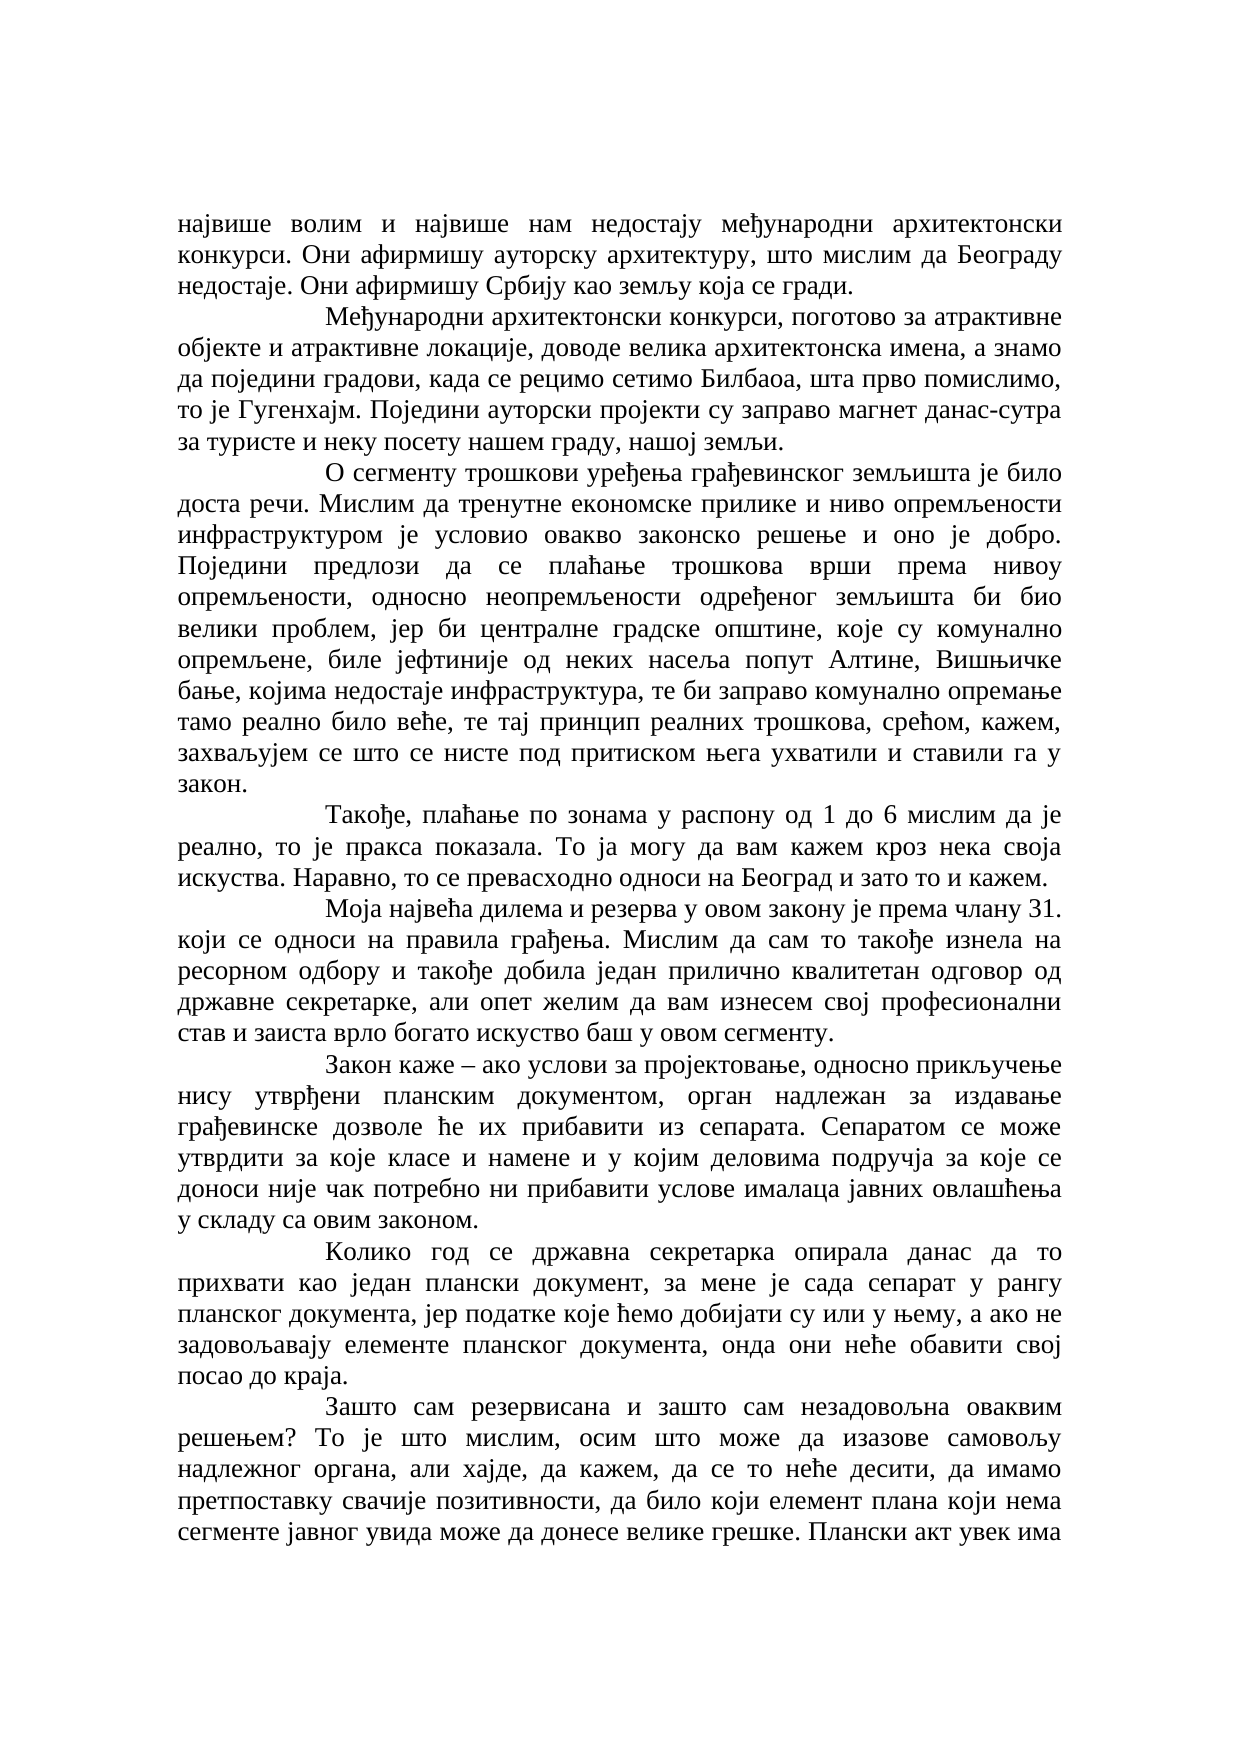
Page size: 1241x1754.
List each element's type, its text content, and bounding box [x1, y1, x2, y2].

text Закон каже – ако услови за пројектовање, односно прикључење нису утврђени планским документом, орган надлежан за издавање грађевинске дозволе ће их прибавити из сепарата. Сепаратом се може утврдити за које класе и намене и у којим деловима подручја за које се доноси није чак потребно ни прибавити услове ималаца јавних овлашћења у складу са овим законом. [177, 1048, 1063, 1234]
text Међународни архитектонски конкурси, поготово за атрактивне објекте и атрактивне локације, доводе велика архитектонска имена, а знамо да поједини градови, када се рецимо сетимо Билбаоа, шта прво помислимо, то је Гугенхајм. Поједини ауторски пројекти су заправо магнет данас-сутра за туристе и неку посету нашем граду, нашој земљи. [177, 300, 1063, 456]
text Моја највећа дилема и резерва у овом закону је према члану 31. који се односи на правила грађења. Мислим да сам то такође изнела на ресорном одбору и такође добила један прилично квалитетан одговор од државне секретарке, али опет желим да вам изнесем свој професионални став и заиста врло богато искуство баш у овом сегменту. [177, 892, 1063, 1048]
text Такође, плаћање по зонама у распону од 1 до 6 мислим да је реално, то је пракса показала. То ја могу да вам кажем кроз нека своја искуства. Наравно, то се превасходно односи на Београд и зато то и кажем. [177, 798, 1063, 892]
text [177, 1390, 1063, 1546]
text О сегменту трошкови уређења грађевинског земљишта је било доста речи. Мислим да тренутне економске прилике и ниво опремљености инфраструктуром је условио овакво законско решење и оно је добро. Поједини предлози да се плаћање трошкова врши према нивоу опремљености, односно неопремљености одређеног земљишта би био велики проблем, јер би централне градске општине, које су комунално опремљене, биле јефтиније од неких насеља попут Алтине, Вишњичке бање, којима недостаје инфраструктура, те би заправо комунално опремање тамо реално било веће, те тај принцип реалних трошкова, срећом, кажем, захваљујем се што се нисте под притиском њега ухватили и ставили га у закон. [177, 456, 1063, 798]
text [177, 207, 1063, 300]
text Колико год се државна секретарка опирала данас да то прихвати као један плански документ, за мене је сада сепарат у рангу планског документа, јер податке које ћемо добијати су или у њему, а ако не задовољавају елементе планског документа, онда они неће обавити свој посао до краја. [177, 1234, 1063, 1390]
